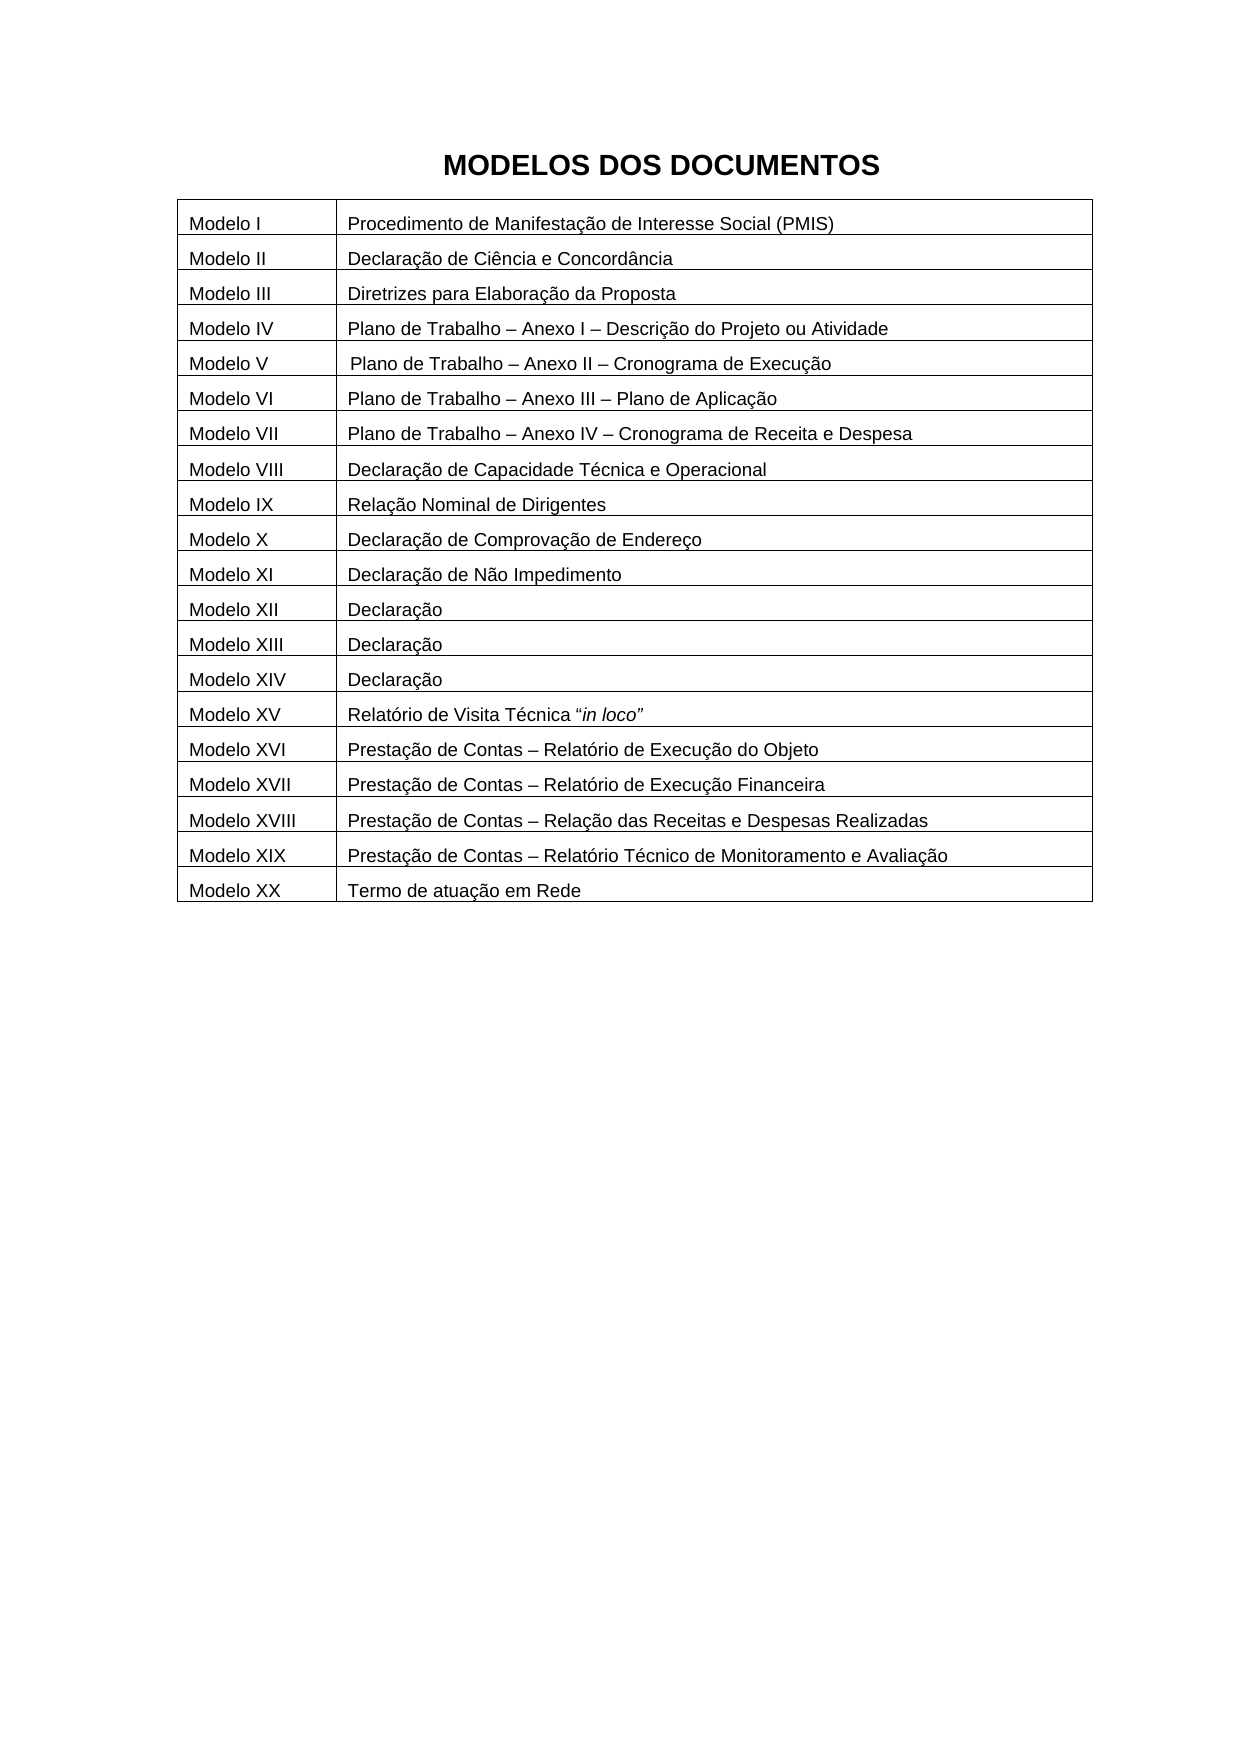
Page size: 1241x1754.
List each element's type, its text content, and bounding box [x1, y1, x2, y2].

table_cell Modelo XIV [178, 656, 336, 691]
table_cell Declaração de Comprovação de Endereço [337, 516, 1092, 550]
table_cell Modelo XVIII [178, 797, 336, 831]
table_cell Modelo XIX [178, 832, 336, 866]
text MODELOS DOS DOCUMENTOS [229, 148, 1094, 181]
table_header Modelo I [178, 200, 336, 234]
table_cell Modelo XVII [178, 762, 336, 796]
table_cell Prestação de Contas – Relatório Técnico de Monitoramento e Avaliação [337, 832, 1092, 866]
table_cell Modelo IX [178, 481, 336, 515]
table_cell Modelo V [178, 341, 336, 374]
table_cell Declaração [337, 656, 1092, 691]
table_cell Declaração de Capacidade Técnica e Operacional [337, 446, 1092, 480]
table_cell Declaração de Ciência e Concordância [337, 235, 1092, 269]
table_cell Modelo VI [178, 376, 336, 410]
table_cell Modelo XX [178, 867, 336, 901]
table_cell Modelo II [178, 235, 336, 269]
table_cell Prestação de Contas – Relatório de Execução Financeira [337, 762, 1092, 796]
table_cell Declaração [337, 586, 1092, 620]
table_cell Modelo XVI [178, 727, 336, 761]
table_cell Termo de atuação em Rede [337, 867, 1092, 901]
table_cell Declaração [337, 621, 1092, 655]
table_cell Modelo XV [178, 692, 336, 726]
table_cell Plano de Trabalho – Anexo III – Plano de Aplicação [337, 376, 1092, 410]
table_cell Prestação de Contas – Relação das Receitas e Despesas Realizadas [337, 797, 1092, 831]
table_cell Modelo IV [178, 305, 336, 339]
table_cell Modelo XII [178, 586, 336, 620]
table_header Procedimento de Manifestação de Interesse Social (PMIS) [337, 200, 1092, 234]
table_cell Modelo XI [178, 551, 336, 585]
table_cell Relação Nominal de Dirigentes [337, 481, 1092, 515]
table_cell Modelo X [178, 516, 336, 550]
table_cell Plano de Trabalho – Anexo I – Descrição do Projeto ou Atividade [337, 305, 1092, 339]
table_cell Relatório de Visita Técnica “in loco” [337, 692, 1092, 726]
table_cell Plano de Trabalho – Anexo IV – Cronograma de Receita e Despesa [337, 411, 1092, 445]
table_cell Modelo XIII [178, 621, 336, 655]
table_cell Diretrizes para Elaboração da Proposta [337, 270, 1092, 304]
table_cell Plano de Trabalho – Anexo II – Cronograma de Execução [337, 341, 1092, 374]
table_cell Declaração de Não Impedimento [337, 551, 1092, 585]
table_cell Modelo VII [178, 411, 336, 445]
table_cell Modelo III [178, 270, 336, 304]
table_cell Modelo VIII [178, 446, 336, 480]
table_cell Prestação de Contas – Relatório de Execução do Objeto [337, 727, 1092, 761]
